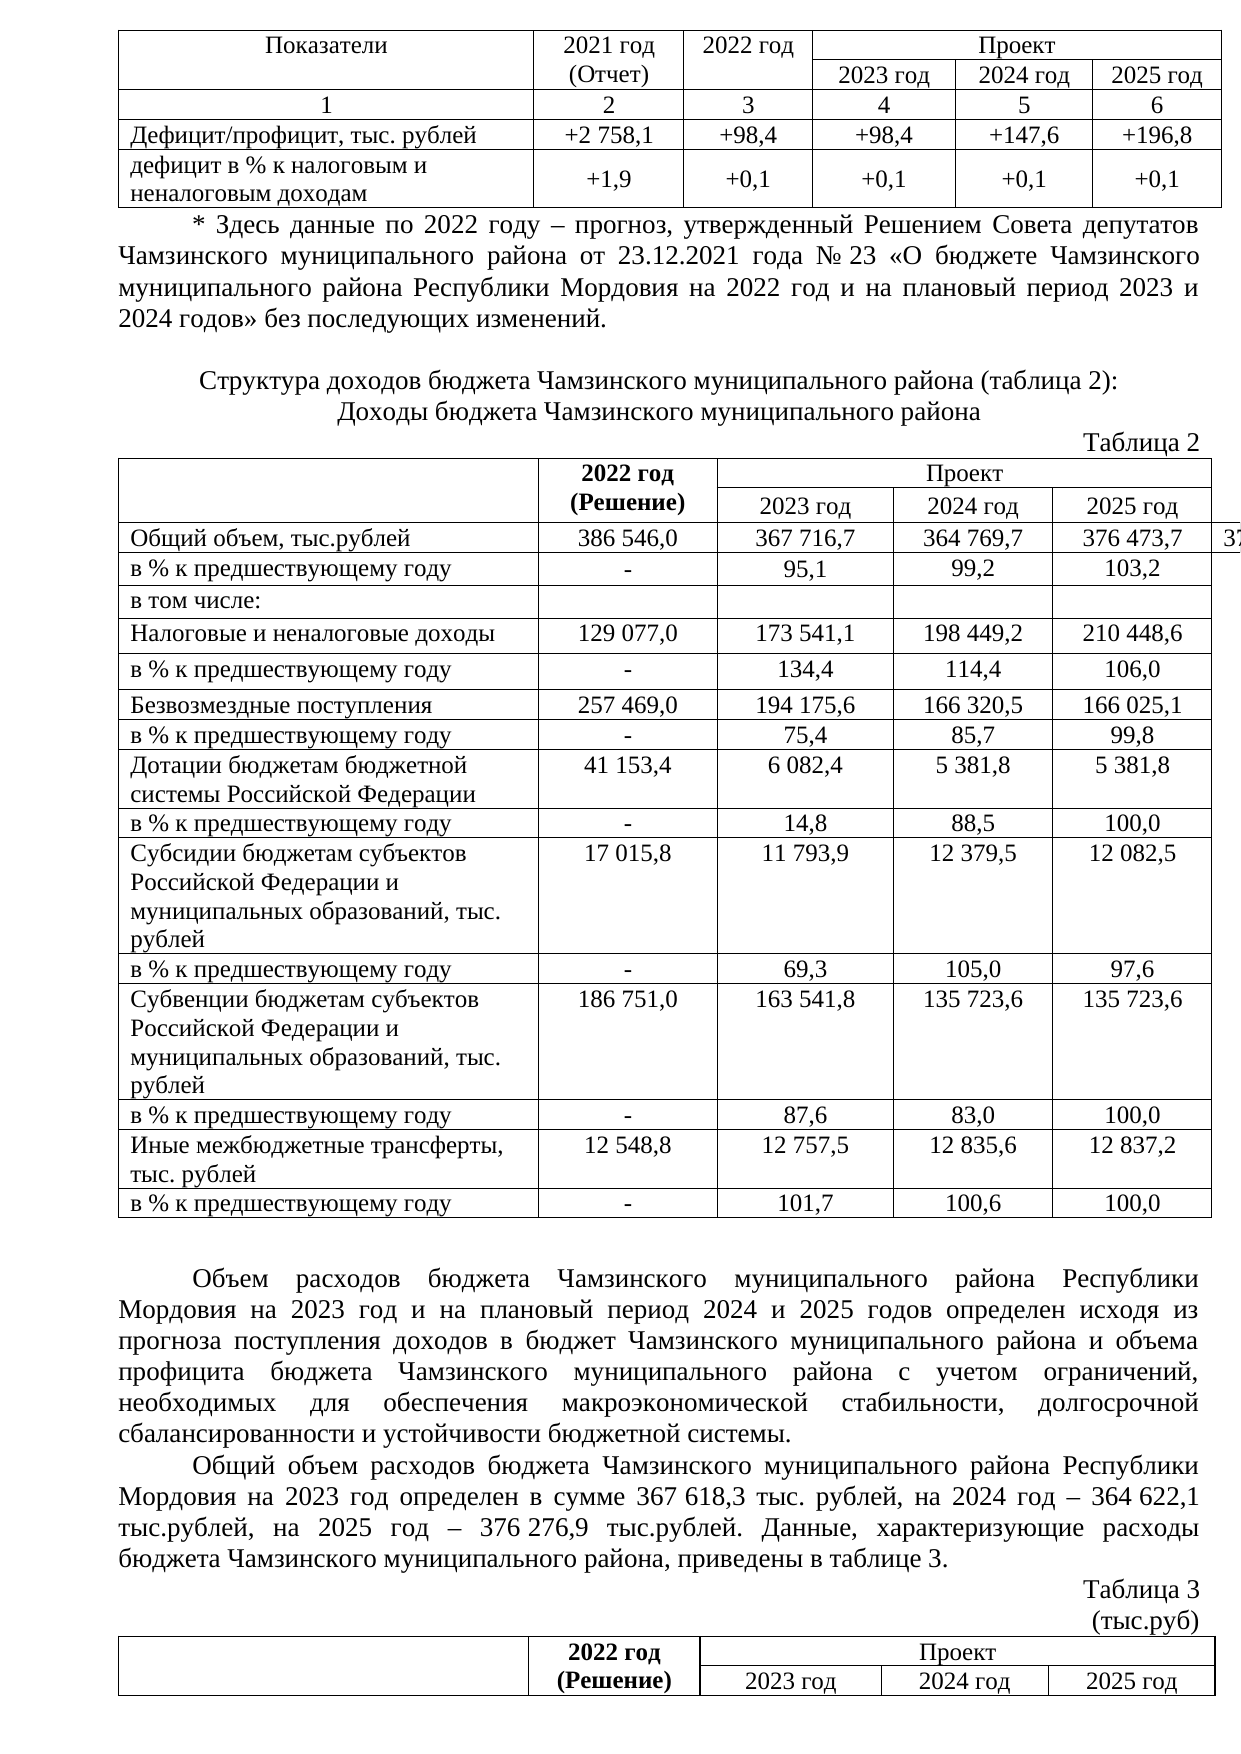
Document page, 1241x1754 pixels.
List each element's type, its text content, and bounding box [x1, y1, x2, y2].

table_cell +1,9 [534, 150, 683, 207]
table_cell 376 473,7 [1212, 523, 1240, 552]
table_cell 2024 год [894, 488, 1052, 522]
table_cell 166 025,1 [1053, 690, 1211, 719]
table_cell 198 449,2 [894, 619, 1052, 653]
table_header 2022 год (Решение) [529, 1637, 699, 1695]
table_header 2022 год (Решение) [539, 459, 717, 522]
table_cell - [539, 954, 717, 983]
table_cell 14,8 [718, 809, 893, 837]
table_cell 367 716,7 [718, 523, 893, 552]
table_cell 106,0 [1053, 654, 1211, 689]
table_cell 2 [534, 90, 683, 119]
table_cell 103,2 [1053, 553, 1211, 584]
table_cell +196,8 [1093, 120, 1221, 149]
table_cell +98,4 [813, 120, 955, 149]
table_cell 100,0 [1053, 809, 1211, 837]
table_cell 12 835,6 [894, 1130, 1052, 1187]
table_cell - [539, 1189, 717, 1217]
table_cell +0,1 [684, 150, 812, 207]
table_cell 69,3 [718, 954, 893, 983]
table_cell 6 [1093, 90, 1221, 119]
table_cell Безвозмездные поступления [119, 690, 538, 719]
table_cell 2024 год [882, 1666, 1048, 1695]
table_cell +147,6 [956, 120, 1092, 149]
table_cell 99,8 [1053, 720, 1211, 749]
table_cell в % к предшествующему году [119, 654, 538, 689]
table_header 2022 год [684, 31, 812, 89]
table_cell 5 381,8 [894, 750, 1052, 807]
table_header Проект [701, 1637, 1214, 1665]
table_cell 186 751,0 [539, 984, 717, 1099]
table_cell 1 [119, 90, 533, 119]
table_cell [894, 586, 1052, 617]
table_cell в % к предшествующему году [119, 720, 538, 749]
table_header Показатели [119, 31, 533, 89]
table_cell - [539, 809, 717, 837]
table_cell 364 769,7 [894, 523, 1052, 552]
table_cell 99,2 [894, 553, 1052, 584]
table_cell 114,4 [894, 654, 1052, 689]
table_cell 2025 год [1093, 60, 1221, 89]
table_cell 135 723,6 [894, 984, 1052, 1099]
table_cell 166 320,5 [894, 690, 1052, 719]
table_cell [1053, 586, 1211, 617]
table_header Проект [813, 31, 1221, 59]
table_cell +0,1 [956, 150, 1092, 207]
table_cell в том числе: [119, 586, 538, 617]
table_cell 135 723,6 [1053, 984, 1211, 1099]
table_cell 11 793,9 [718, 838, 893, 953]
table_cell 97,6 [1053, 954, 1211, 983]
table_cell 12 082,5 [1053, 838, 1211, 953]
table_cell +2 758,1 [534, 120, 683, 149]
table_header [119, 459, 538, 522]
table_cell 2023 год [718, 488, 893, 522]
table_cell Субсидии бюджетам субъектов Российской Федерации и муниципальных образований, тыс. рублей [119, 838, 538, 953]
table_cell 95,1 [718, 553, 893, 584]
table_cell 210 448,6 [1053, 619, 1211, 653]
table_cell 88,5 [894, 809, 1052, 837]
table_header Проект [718, 459, 1211, 487]
text Таблица 2 [43, 426, 1200, 457]
table_cell в % к предшествующему году [119, 954, 538, 983]
table_cell Дефицит/профицит, тыс. рублей [119, 120, 533, 149]
table_cell 194 175,6 [718, 690, 893, 719]
table_cell 257 469,0 [539, 690, 717, 719]
table_cell 134,4 [718, 654, 893, 689]
table_cell Иные межбюджетные трансферты, тыс. рублей [119, 1130, 538, 1187]
table_cell [718, 586, 893, 617]
table_cell Общий объем, тыс.рублей [119, 523, 538, 552]
text Общий объем расходов бюджета Чамзинского муниципального района Республики Мордовия на 2023 год определен в сумме 367 618,3 тыс. рублей, на 2024 год – 364 622,1 тыс.рублей, на 2025 год – 376 276,9 тыс.рублей. Данные, характеризующие расходы бюджета Чамзинского муниципального района, приведены в таблице 3. [118, 1449, 1200, 1573]
table_cell 100,6 [894, 1189, 1052, 1217]
table_cell +0,1 [1093, 150, 1221, 207]
table_cell 2025 год [1049, 1666, 1214, 1695]
table_cell 12 837,2 [1053, 1130, 1211, 1187]
table_cell 12 548,8 [539, 1130, 717, 1187]
table_cell +0,1 [813, 150, 955, 207]
table_cell 2024 год [956, 60, 1092, 89]
table_cell 3 [684, 90, 812, 119]
text Доходы бюджета Чамзинского муниципального района [43, 395, 1200, 426]
text * Здесь данные по 2022 году – прогноз, утвержденный Решением Совета депутатов Чамзинского муниципального района от 23.12.2021 года № 23 «О бюджете Чамзинского муниципального района Республики Мордовия на 2022 год и на плановый период 2023 и 2024 годов» без последующих изменений. [118, 208, 1200, 333]
table_cell дефицит в % к налоговым и неналоговым доходам [119, 150, 533, 207]
table_cell +98,4 [684, 120, 812, 149]
table_cell 41 153,4 [539, 750, 717, 807]
table_header 2021 год (Отчет) [534, 31, 683, 89]
table_cell в % к предшествующему году [119, 1100, 538, 1129]
table_header [119, 1637, 528, 1695]
table_cell 4 [813, 90, 955, 119]
table_cell 12 379,5 [894, 838, 1052, 953]
text Структура доходов бюджета Чамзинского муниципального района (таблица 2): [43, 364, 1200, 395]
table_cell 163 541,8 [718, 984, 893, 1099]
table_cell в % к предшествующему году [119, 809, 538, 837]
text Таблица 3 [43, 1573, 1200, 1604]
table_cell в % к предшествующему году [119, 1189, 538, 1217]
table_cell - [539, 553, 717, 584]
table_cell 75,4 [718, 720, 893, 749]
table_cell Дотации бюджетам бюджетной системы Российской Федерации [119, 750, 538, 807]
table_cell - [539, 720, 717, 749]
table_cell 173 541,1 [718, 619, 893, 653]
table_cell - [539, 654, 717, 689]
table_cell 105,0 [894, 954, 1052, 983]
table_cell 100,0 [1053, 1100, 1211, 1129]
table_cell 12 757,5 [718, 1130, 893, 1187]
table_cell 85,7 [894, 720, 1052, 749]
table_cell 129 077,0 [539, 619, 717, 653]
table_cell 386 546,0 [539, 523, 717, 552]
table_cell 6 082,4 [718, 750, 893, 807]
table_cell 17 015,8 [539, 838, 717, 953]
table_cell 83,0 [894, 1100, 1052, 1129]
table_cell 101,7 [718, 1189, 893, 1217]
table_cell 87,6 [718, 1100, 893, 1129]
text (тыс.руб) [43, 1604, 1200, 1636]
table_cell 2023 год [813, 60, 955, 89]
table_cell 5 381,8 [1053, 750, 1211, 807]
table_cell 2023 год [701, 1666, 881, 1695]
table_cell 5 [956, 90, 1092, 119]
table_cell 2025 год [1053, 488, 1211, 522]
table_cell 100,0 [1053, 1189, 1211, 1217]
table_cell - [539, 1100, 717, 1129]
table_cell в % к предшествующему году [119, 553, 538, 584]
table_cell [539, 586, 717, 617]
table_cell Субвенции бюджетам субъектов Российской Федерации и муниципальных образований, тыс. рублей [119, 984, 538, 1099]
table_cell 376 473,7 [1053, 523, 1211, 552]
text Объем расходов бюджета Чамзинского муниципального района Республики Мордовия на 2023 год и на плановый период 2024 и 2025 годов определен исходя из прогноза поступления доходов в бюджет Чамзинского муниципального района и объема профицита бюджета Чамзинского муниципального района с учетом ограничений, необходимых для обеспечения макроэкономической стабильности, долгосрочной сбалансированности и устойчивости бюджетной системы. [118, 1262, 1200, 1449]
table_cell Налоговые и неналоговые доходы [119, 619, 538, 653]
